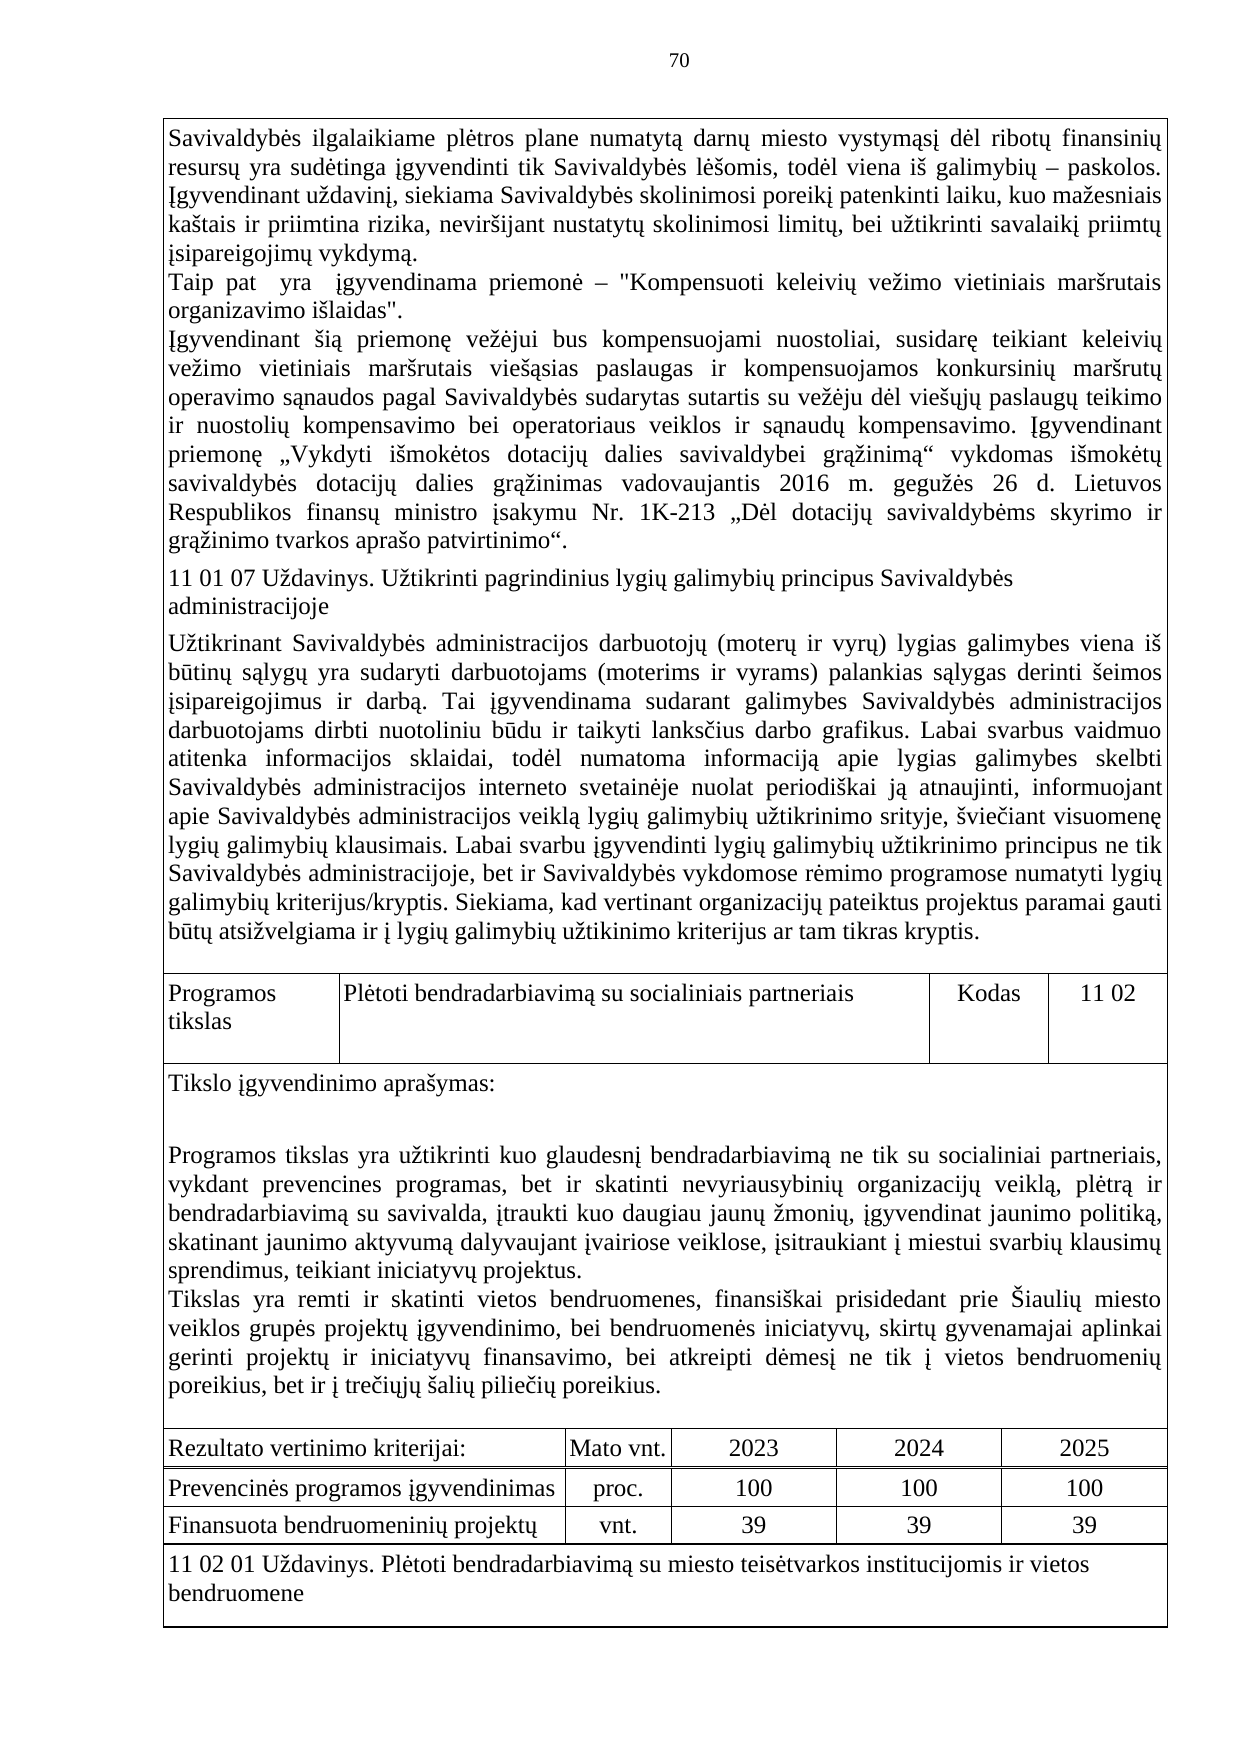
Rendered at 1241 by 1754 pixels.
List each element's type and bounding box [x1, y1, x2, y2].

table_header [164, 974, 339, 1063]
table_header [164, 1429, 565, 1466]
table_header [837, 1429, 1001, 1466]
table_header [566, 1429, 671, 1466]
table_header [837, 1507, 1001, 1543]
table_header [672, 1469, 836, 1506]
table_header [672, 1429, 836, 1466]
table_header [672, 1507, 836, 1543]
table_header [164, 119, 1167, 973]
table_header [837, 1469, 1001, 1506]
table_header [340, 974, 929, 1063]
table_header [1049, 974, 1167, 1063]
table_header [1002, 1429, 1167, 1466]
table_header [1002, 1507, 1167, 1543]
table_header [164, 1469, 565, 1506]
table_header [1002, 1469, 1167, 1506]
table_header [566, 1507, 671, 1543]
table_header [164, 1507, 565, 1543]
table_header [164, 1064, 1167, 1428]
table_header [164, 1545, 1167, 1626]
table_header [566, 1469, 671, 1506]
table_header [930, 974, 1048, 1063]
